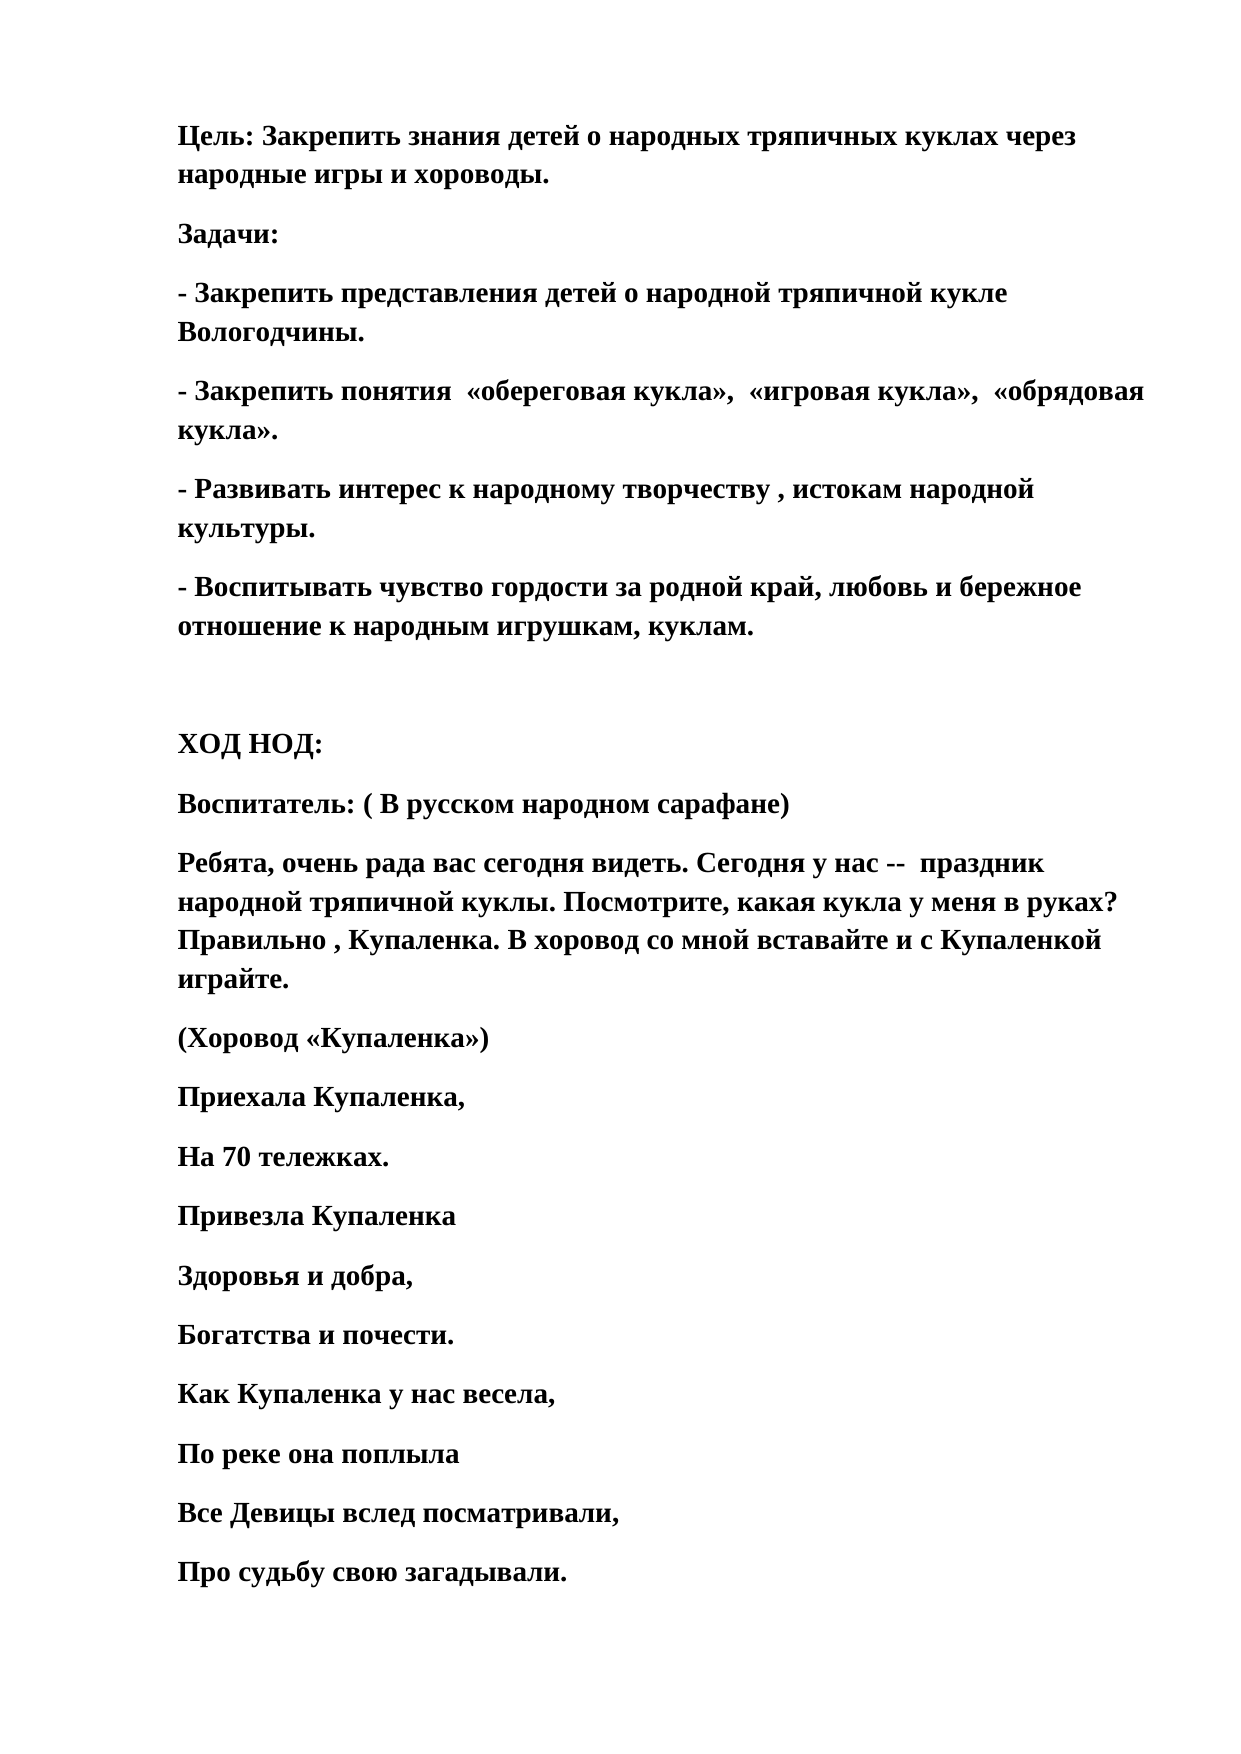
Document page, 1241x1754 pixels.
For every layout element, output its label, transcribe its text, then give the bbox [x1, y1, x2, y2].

text Ребята, очень рада вас сегодня видеть. Сегодня у нас -- праздник народной тряпичной куклы. Посмотрите, какая кукла у меня в руках? Правильно , Купаленка. В хоровод со мной вставайте и с Купаленкой играйте. [177, 845, 1152, 994]
text На 70 тележках. [177, 1139, 1152, 1172]
text - Воспитывать чувство гордости за родной край, любовь и бережное отношение к народным игрушкам, куклам. [177, 569, 1152, 641]
text ХОД НОД: [177, 726, 1152, 760]
text - Закрепить представления детей о народной тряпичной кукле Вологодчины. [177, 275, 1152, 347]
text - Закрепить понятия «обереговая кукла», «игровая кукла», «обрядовая кукла». [177, 373, 1152, 445]
text Как Купаленка у нас весела, [177, 1376, 1152, 1410]
text Задачи: [177, 216, 1152, 249]
text Воспитатель: ( В русском народном сарафане) [177, 786, 1152, 819]
text - Развивать интерес к народному творчеству , истокам народной культуры. [177, 471, 1152, 543]
text Здоровья и добра, [177, 1258, 1152, 1291]
text Про судьбу свою загадывали. [177, 1554, 1152, 1588]
text Цель: Закрепить знания детей о народных тряпичных куклах через народные игры и хороводы. [177, 118, 1152, 190]
text (Хоровод «Купаленка») [177, 1020, 1152, 1054]
text Богатства и почести. [177, 1317, 1152, 1351]
text По реке она поплыла [177, 1436, 1152, 1469]
text Привезла Купаленка [177, 1198, 1152, 1232]
text Приехала Купаленка, [177, 1079, 1152, 1113]
text Все Девицы вслед посматривали, [177, 1495, 1152, 1529]
